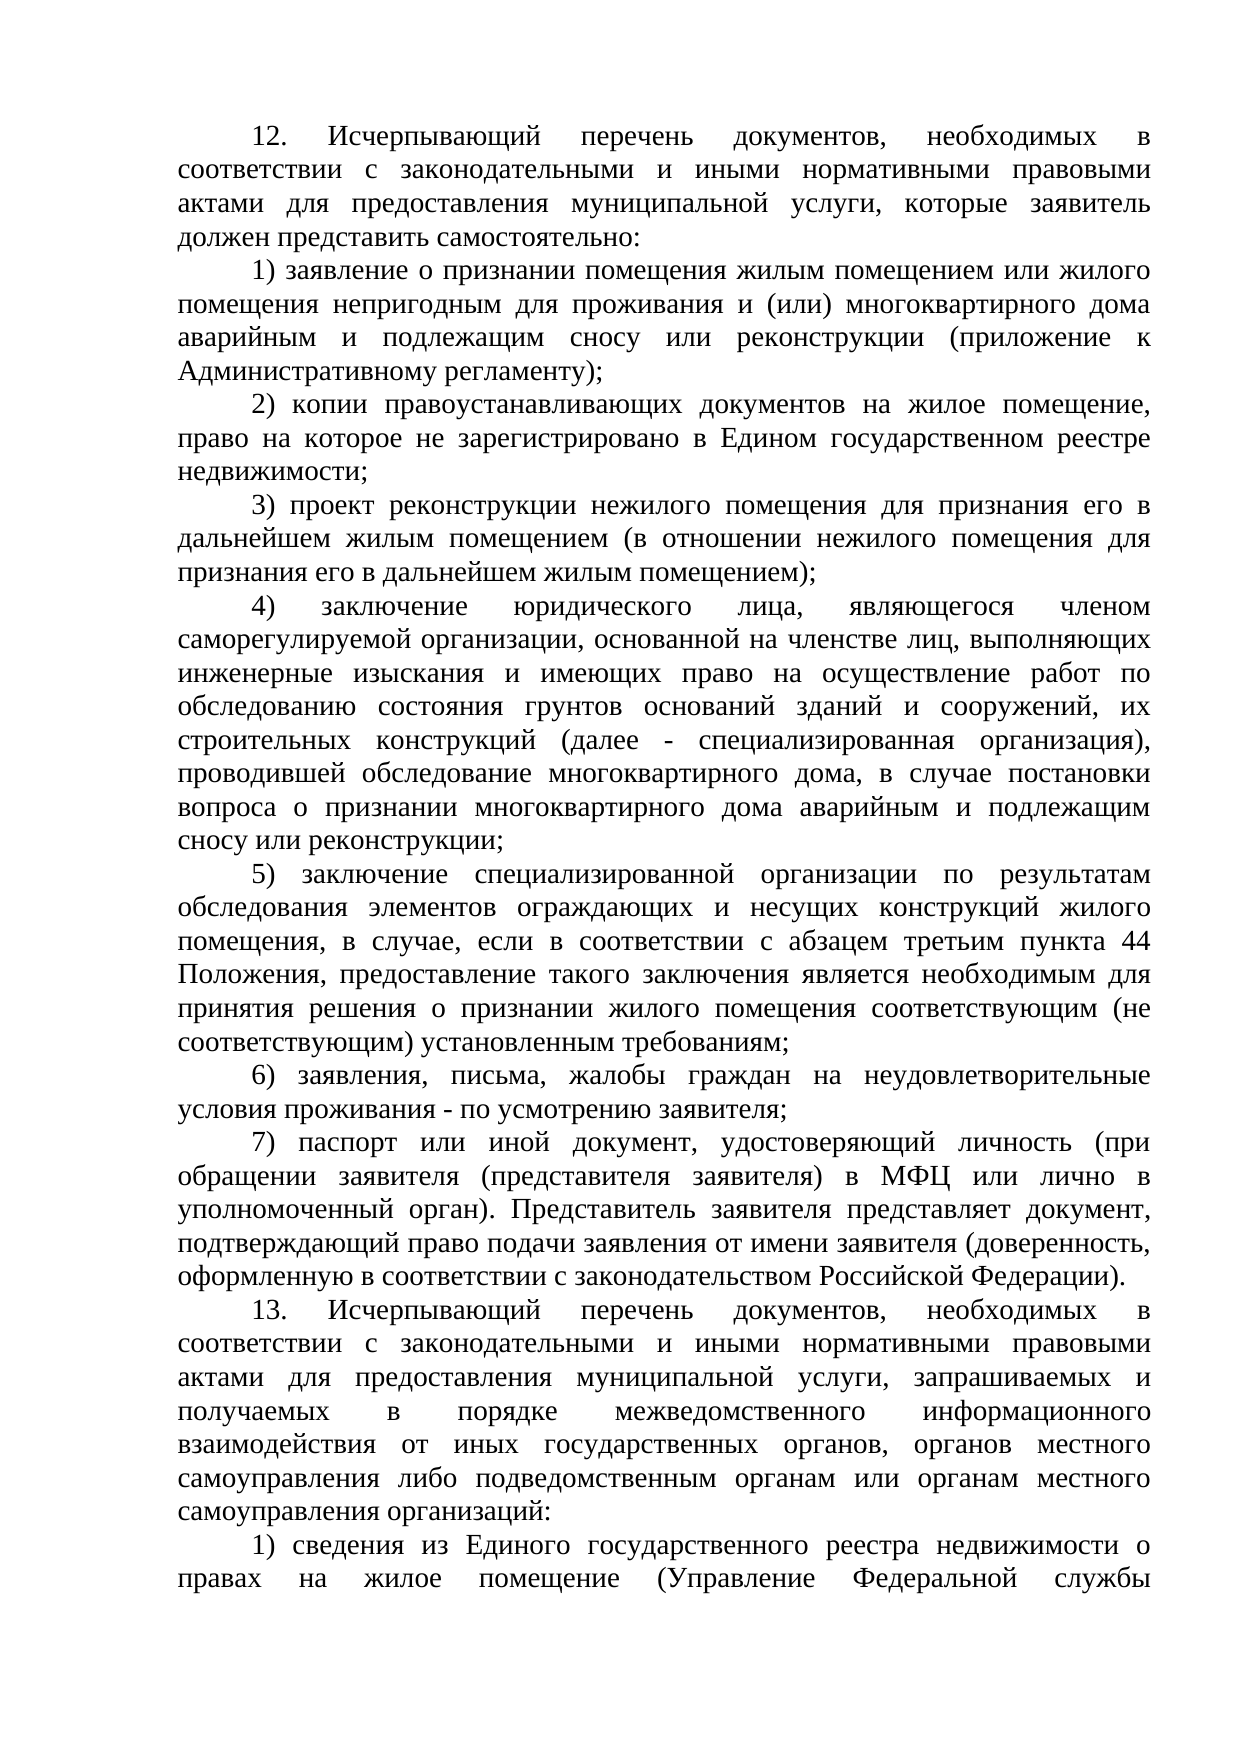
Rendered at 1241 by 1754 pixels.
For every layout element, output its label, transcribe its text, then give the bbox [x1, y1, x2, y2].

text 3) проект реконструкции нежилого помещения для признания его в дальнейшем жилым помещением (в отношении нежилого помещения для признания его в дальнейшем жилым помещением); [177, 487, 1152, 588]
text 5) заключение специализированной организации по результатам обследования элементов ограждающих и несущих конструкций жилого помещения, в случае, если в соответствии с абзацем третьим пункта 44 Положения, предоставление такого заключения является необходимым для принятия решения о признании жилого помещения соответствующим (не соответствующим) установленным требованиям; [177, 856, 1152, 1057]
text 1) заявление о признании помещения жилым помещением или жилого помещения непригодным для проживания и (или) многоквартирного дома аварийным и подлежащим сносу или реконструкции (приложение к Административному регламенту); [177, 252, 1152, 386]
text 2) копии правоустанавливающих документов на жилое помещение, право на которое не зарегистрировано в Едином государственном реестре недвижимости; [177, 386, 1152, 487]
text 4) заключение юридического лица, являющегося членом саморегулируемой организации, основанной на членстве лиц, выполняющих инженерные изыскания и имеющих право на осуществление работ по обследованию состояния грунтов оснований зданий и сооружений, их строительных конструкций (далее - специализированная организация), проводившей обследование многоквартирного дома, в случае постановки вопроса о признании многоквартирного дома аварийным и подлежащим сносу или реконструкции; [177, 588, 1152, 856]
text 6) заявления, письма, жалобы граждан на неудовлетворительные условия проживания - по усмотрению заявителя; [177, 1057, 1152, 1124]
text 12. Исчерпывающий перечень документов, необходимых в соответствии с законодательными и иными нормативными правовыми актами для предоставления муниципальной услуги, которые заявитель должен представить самостоятельно: [177, 118, 1152, 252]
text 7) паспорт или иной документ, удостоверяющий личность (при обращении заявителя (представителя заявителя) в МФЦ или лично в уполномоченный орган). Представитель заявителя представляет документ, подтверждающий право подачи заявления от имени заявителя (доверенность, оформленную в соответствии с законодательством Российской Федерации). [177, 1124, 1152, 1292]
text 13. Исчерпывающий перечень документов, необходимых в соответствии с законодательными и иными нормативными правовыми актами для предоставления муниципальной услуги, запрашиваемых и получаемых в порядке межведомственного информационного взаимодействия от иных государственных органов, органов местного самоуправления либо подведомственным органам или органам местного самоуправления организаций: [177, 1292, 1152, 1527]
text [177, 1527, 1152, 1594]
